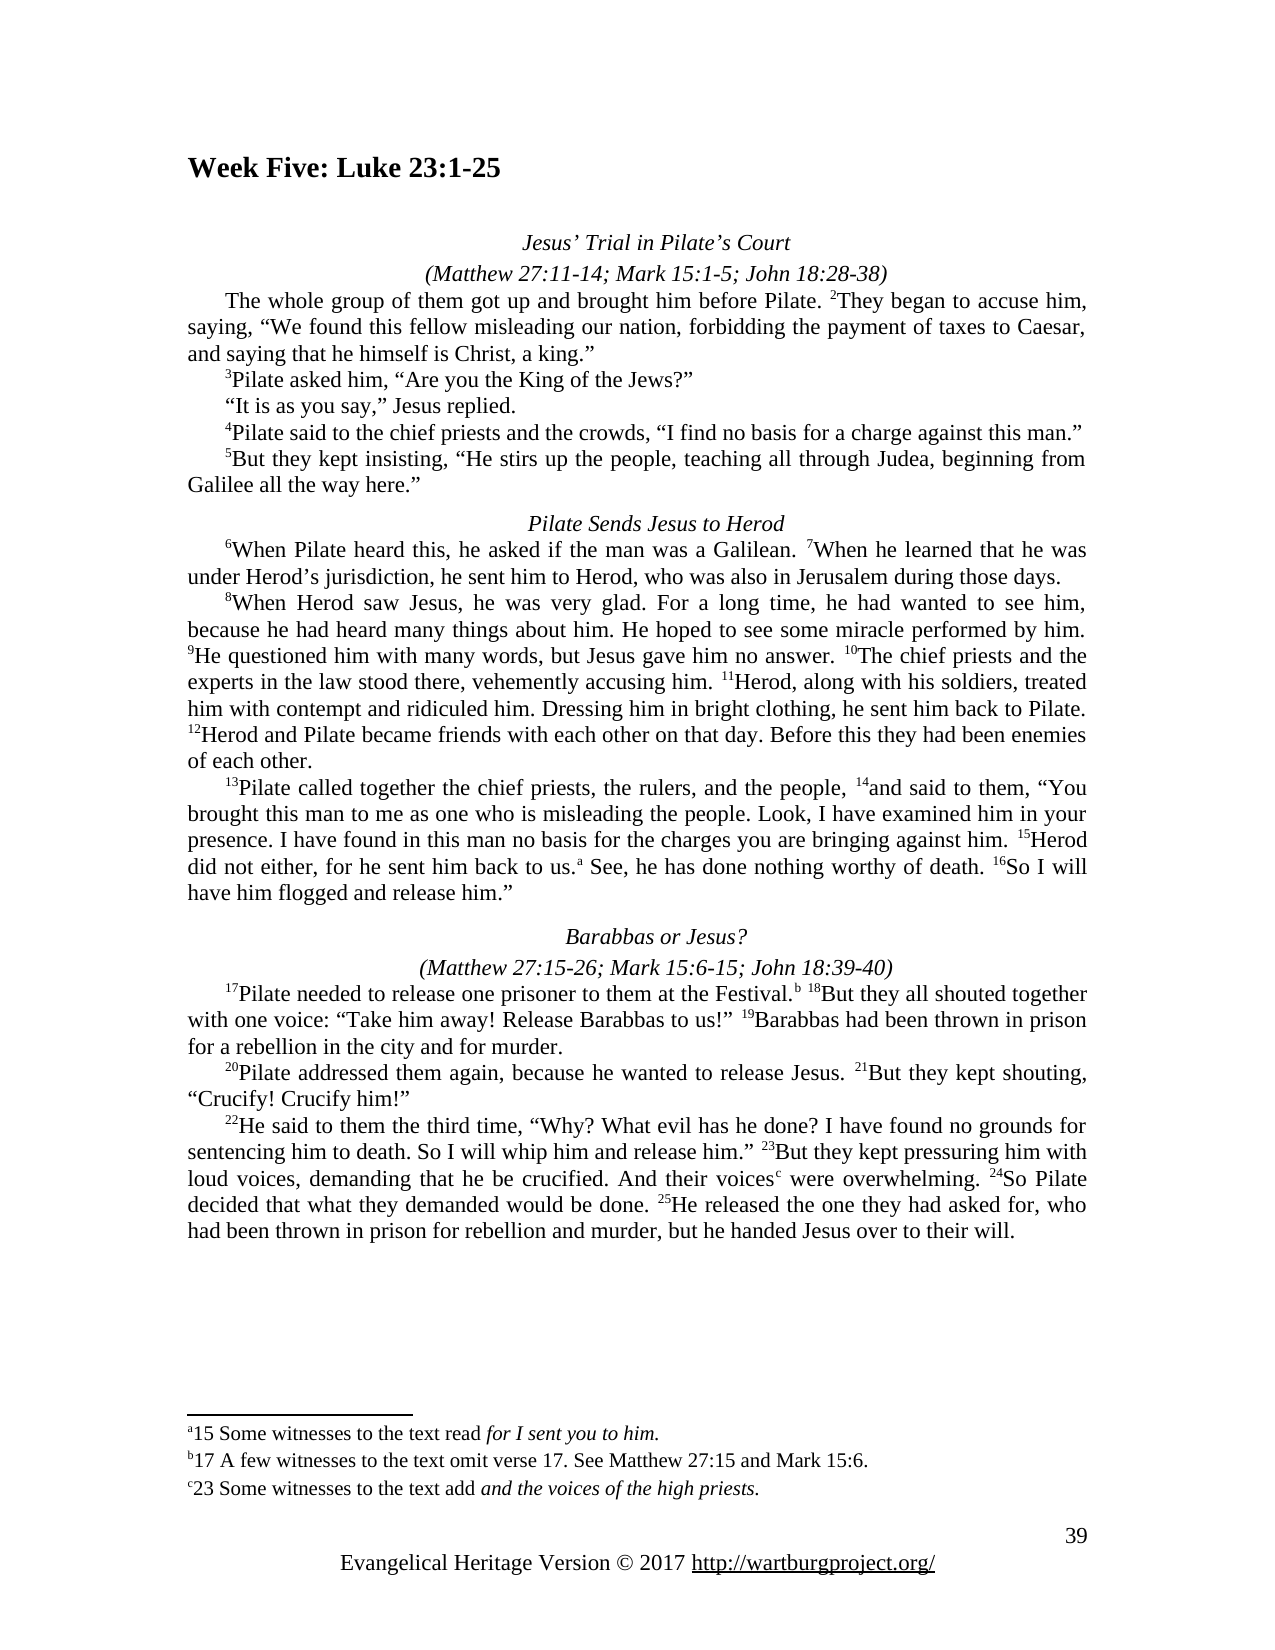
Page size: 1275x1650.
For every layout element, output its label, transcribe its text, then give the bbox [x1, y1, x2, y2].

text Barabbas or Jesus? [187, 918, 1087, 949]
text 6When Pilate heard this, he asked if the man was a Galilean. 7When he learned that he was under Herod’s jurisdiction, he sent him to Herod, who was also in Jerusalem during those days. [187, 537, 1087, 589]
text 22He said to them the third time, “Why? What evil has he done? I have found no grounds for sentencing him to death. So I will whip him and release him.” 23But they kept pressuring him with loud voices, demanding that he be crucified. And their voices were overwhelming. 24So Pilate decided that what they demanded would be done. 25He released the one they had asked for, who had been thrown in prison for rebellion and murder, but he handed Jesus over to their will. [187, 1112, 1087, 1244]
text (Matthew 27:11-14; Mark 15:1-5; John 18:28-38) [187, 256, 1087, 287]
text 4Pilate said to the chief priests and the crowds, “I find no basis for a charge against this man.” [187, 419, 1087, 445]
text The whole group of them got up and brought him before Pilate. 2They began to accuse him, saying, “We found this fellow misleading our nation, forbidding the payment of taxes to Caesar, and saying that he himself is Christ, a king.” [187, 287, 1087, 366]
text 17Pilate needed to release one prisoner to them at the Festival. 18But they all shouted together with one voice: “Take him away! Release Barabbas to us!” 19Barabbas had been thrown in prison for a rebellion in the city and for murder. [187, 980, 1087, 1059]
text Week Five: Luke 23:1-25 [187, 150, 1087, 183]
text 13Pilate called together the chief priests, the rulers, and the people, 14and said to them, “You brought this man to me as one who is misleading the people. Look, I have examined him in your presence. I have found in this man no basis for the charges you are bringing against him. 15Herod did not either, for he sent him back to us. See, he has done nothing worthy of death. 16So I will have him flogged and release him.” [187, 774, 1087, 906]
text Jesus’ Trial in Pilate’s Court [187, 225, 1087, 256]
text Pilate Sends Jesus to Herod [187, 510, 1087, 537]
text 8When Herod saw Jesus, he was very glad. For a long time, he had wanted to see him, because he had heard many things about him. He hoped to see some miracle performed by him. 9He questioned him with many words, but Jesus gave him no answer. 10The chief priests and the experts in the law stood there, vehemently accusing him. 11Herod, along with his soldiers, treated him with contempt and ridiculed him. Dressing him in bright clothing, he sent him back to Pilate. 12Herod and Pilate became friends with each other on that day. Before this they had been enemies of each other. [187, 589, 1087, 774]
text 5But they kept insisting, “He stirs up the people, teaching all through Judea, beginning from Galilee all the way here.” [187, 445, 1087, 498]
text “It is as you say,” Jesus replied. [187, 392, 1087, 419]
text 3Pilate asked him, “Are you the King of the Jews?” [187, 366, 1087, 392]
text (Matthew 27:15-26; Mark 15:6-15; John 18:39-40) [187, 949, 1087, 980]
text 20Pilate addressed them again, because he wanted to release Jesus. 21But they kept shouting, “Crucify! Crucify him!” [187, 1059, 1087, 1112]
